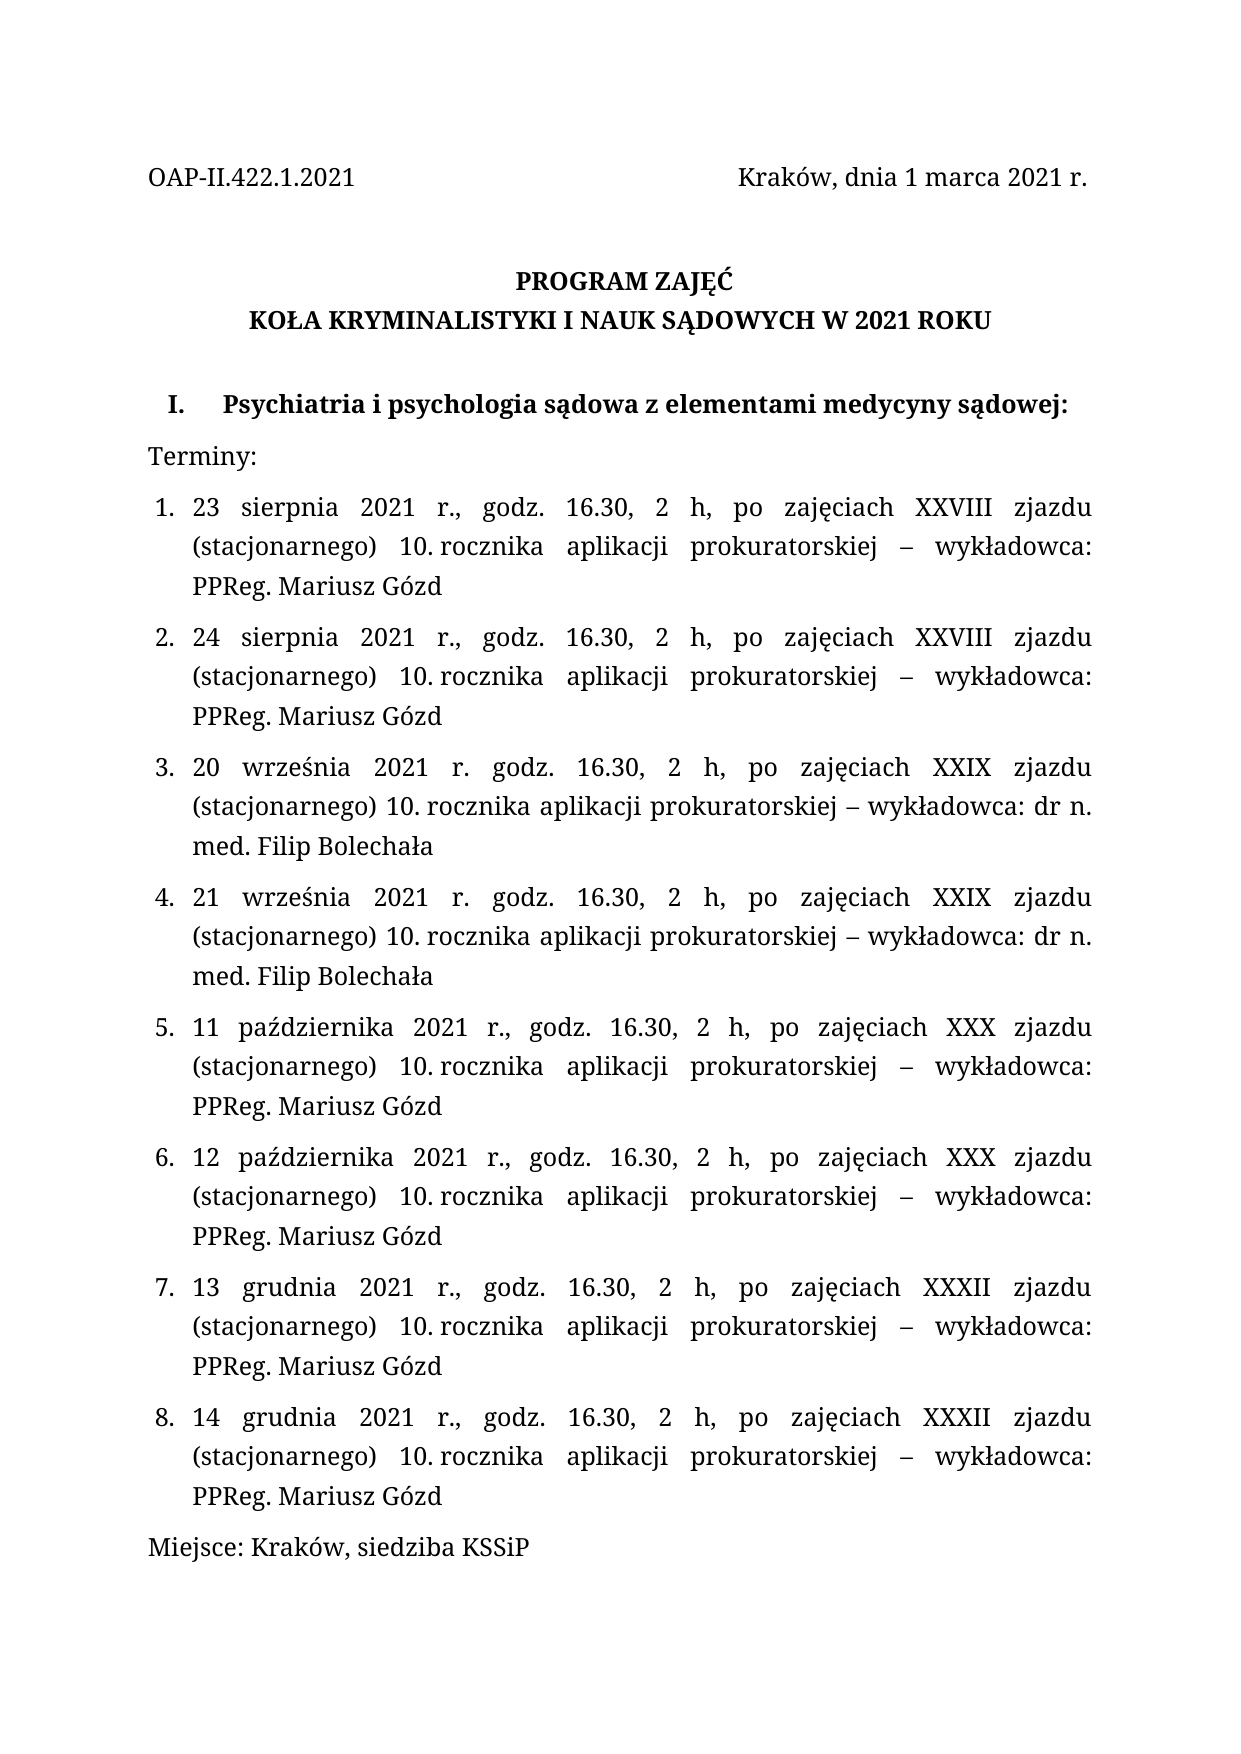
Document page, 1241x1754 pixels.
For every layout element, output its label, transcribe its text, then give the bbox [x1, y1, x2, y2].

list 14 grudnia 2021 r., godz. 16.30, 2 h, po zajęciach XXXII zjazdu (stacjonarnego) 10. rocznika aplikacji prokuratorskiej – wykładowca: PPReg. Mariusz Gózd [154, 1400, 1093, 1512]
text Miejsce: Kraków, siedziba KSSiP [148, 1530, 1093, 1564]
list 13 grudnia 2021 r., godz. 16.30, 2 h, po zajęciach XXXII zjazdu (stacjonarnego) 10. rocznika aplikacji prokuratorskiej – wykładowca: PPReg. Mariusz Gózd [154, 1270, 1093, 1382]
list 20 września 2021 r. godz. 16.30, 2 h, po zajęciach XXIX zjazdu (stacjonarnego) 10. rocznika aplikacji prokuratorskiej – wykładowca: dr n. med. Filip Bolechała [154, 750, 1093, 862]
text OAP-II.422.1.2021 Kraków, dnia 1 marca 2021 r. [148, 160, 1093, 194]
list 21 września 2021 r. godz. 16.30, 2 h, po zajęciach XXIX zjazdu (stacjonarnego) 10. rocznika aplikacji prokuratorskiej – wykładowca: dr n. med. Filip Bolechała [154, 880, 1093, 992]
list 23 sierpnia 2021 r., godz. 16.30, 2 h, po zajęciach XXVIII zjazdu (stacjonarnego) 10. rocznika aplikacji prokuratorskiej – wykładowca: PPReg. Mariusz Gózd [154, 490, 1093, 602]
text PROGRAM ZAJĘĆ KOŁA KRYMINALISTYKI I NAUK SĄDOWYCH W 2021 ROKU [148, 263, 1093, 370]
list 12 października 2021 r., godz. 16.30, 2 h, po zajęciach XXX zjazdu (stacjonarnego) 10. rocznika aplikacji prokuratorskiej – wykładowca: PPReg. Mariusz Gózd [154, 1140, 1093, 1252]
list 24 sierpnia 2021 r., godz. 16.30, 2 h, po zajęciach XXVIII zjazdu (stacjonarnego) 10. rocznika aplikacji prokuratorskiej – wykładowca: PPReg. Mariusz Gózd [154, 620, 1093, 732]
list 11 października 2021 r., godz. 16.30, 2 h, po zajęciach XXX zjazdu (stacjonarnego) 10. rocznika aplikacji prokuratorskiej – wykładowca: PPReg. Mariusz Gózd [154, 1010, 1093, 1122]
subtitle Psychiatria i psychologia sądowa z elementami medycyny sądowej: [185, 386, 1093, 421]
text Terminy: [148, 438, 1093, 472]
